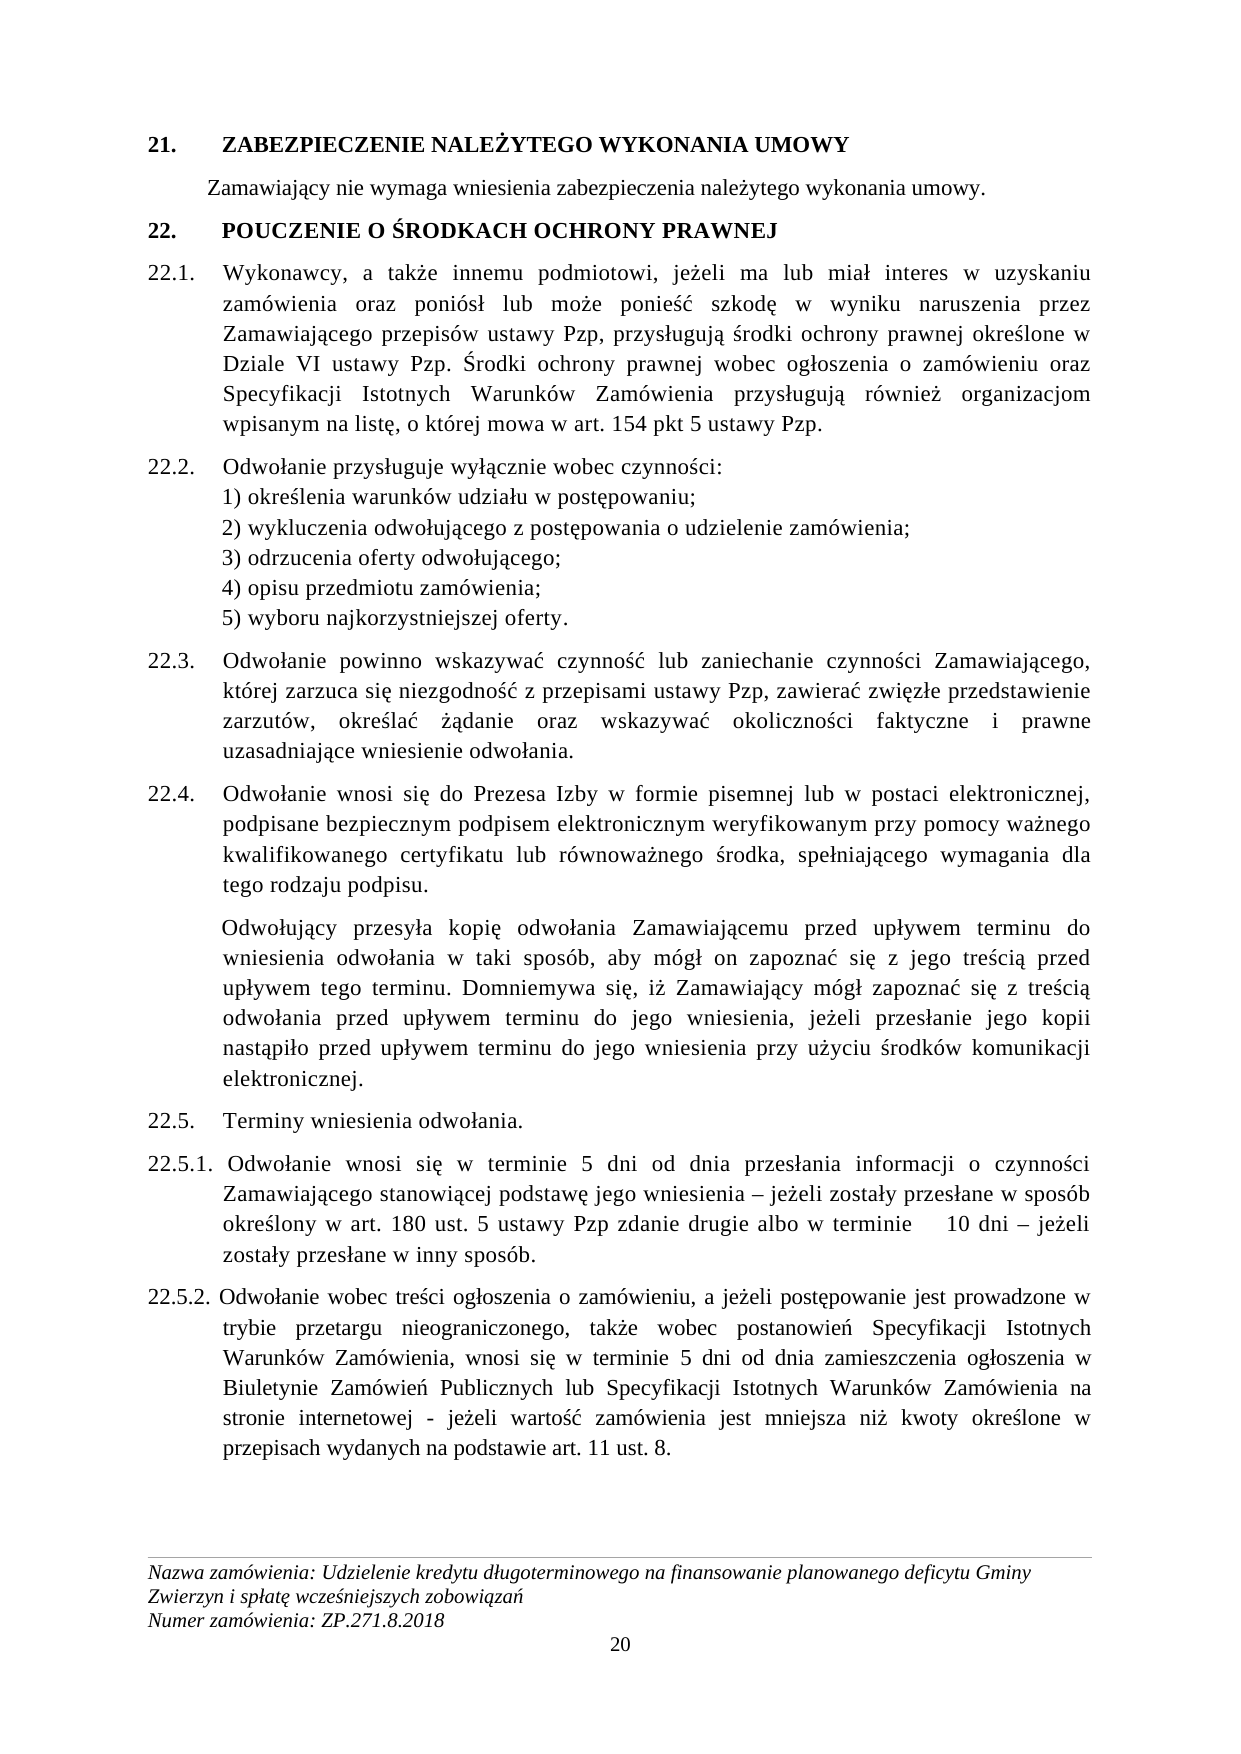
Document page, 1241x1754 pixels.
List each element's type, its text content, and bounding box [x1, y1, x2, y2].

text 2) wykluczenia odwołującego z postępowania o udzielenie zamówienia; [222, 514, 1092, 540]
text 22.4. Odwołanie wnosi się do Prezesa Izby w formie pisemnej lub w postaci elektronicznej, podpisane bezpiecznym podpisem elektronicznym weryfikowanym przy pomocy ważnego kwalifikowanego certyfikatu lub równoważnego środka, spełniającego wymagania dla tego rodzaju podpisu. [148, 780, 1092, 897]
text 4) opisu przedmiotu zamówienia; [222, 574, 1092, 600]
text 3) odrzucenia oferty odwołującego; [222, 544, 1092, 570]
text 1) określenia warunków udziału w postępowaniu; [222, 483, 1092, 510]
text 22. POUCZENIE O ŚRODKACH OCHRONY PRAWNEJ [148, 217, 1152, 243]
text 22.5. Terminy wniesienia odwołania. [148, 1107, 1092, 1134]
text 22.1. Wykonawcy, a także innemu podmiotowi, jeżeli ma lub miał interes w uzyskaniu zamówienia oraz poniósł lub może ponieść szkodę w wyniku naruszenia przez Zamawiającego przepisów ustawy Pzp, przysługują środki ochrony prawnej określone w Dziale VI ustawy Pzp. Środki ochrony prawnej wobec ogłoszenia o zamówieniu oraz Specyfikacji Istotnych Warunków Zamówienia przysługują również organizacjom wpisanym na listę, o której mowa w art. 154 pkt 5 ustawy Pzp. [148, 259, 1092, 437]
text 22.3. Odwołanie powinno wskazywać czynność lub zaniechanie czynności Zamawiającego, której zarzuca się niezgodność z przepisami ustawy Pzp, zawierać zwięzłe przedstawienie zarzutów, określać żądanie oraz wskazywać okoliczności faktyczne i prawne uzasadniające wniesienie odwołania. [148, 647, 1092, 764]
text Zamawiający nie wymaga wniesienia zabezpieczenia należytego wykonania umowy. [148, 174, 1152, 200]
text 22.2. Odwołanie przysługuje wyłącznie wobec czynności: [148, 453, 1092, 479]
text 5) wyboru najkorzystniejszej oferty. [222, 604, 1092, 631]
text Odwołujący przesyła kopię odwołania Zamawiającemu przed upływem terminu do wniesienia odwołania w taki sposób, aby mógł on zapoznać się z jego treścią przed upływem tego terminu. Domniemywa się, iż Zamawiający mógł zapoznać się z treścią odwołania przed upływem terminu do jego wniesienia, jeżeli przesłanie jego kopii nastąpiło przed upływem terminu do jego wniesienia przy użyciu środków komunikacji elektronicznej. [221, 914, 1092, 1091]
text 21. ZABEZPIECZENIE NALEŻYTEGO WYKONANIA UMOWY [148, 131, 1152, 158]
text 22.5.1. Odwołanie wnosi się w terminie 5 dni od dnia przesłania informacji o czynności Zamawiającego stanowiącej podstawę jego wniesienia – jeżeli zostały przesłane w sposób określony w art. 180 ust. 5 ustawy Pzp zdanie drugie albo w terminie 10 dni – jeżeli zostały przesłane w inny sposób. [148, 1150, 1092, 1267]
text 22.5.2. Odwołanie wobec treści ogłoszenia o zamówieniu, a jeżeli postępowanie jest prowadzone w trybie przetargu nieograniczonego, także wobec postanowień Specyfikacji Istotnych Warunków Zamówienia, wnosi się w terminie 5 dni od dnia zamieszczenia ogłoszenia w Biuletynie Zamówień Publicznych lub Specyfikacji Istotnych Warunków Zamówienia na stronie internetowej - jeżeli wartość zamówienia jest mniejsza niż kwoty określone w przepisach wydanych na podstawie art. 11 ust. 8. [148, 1283, 1092, 1461]
